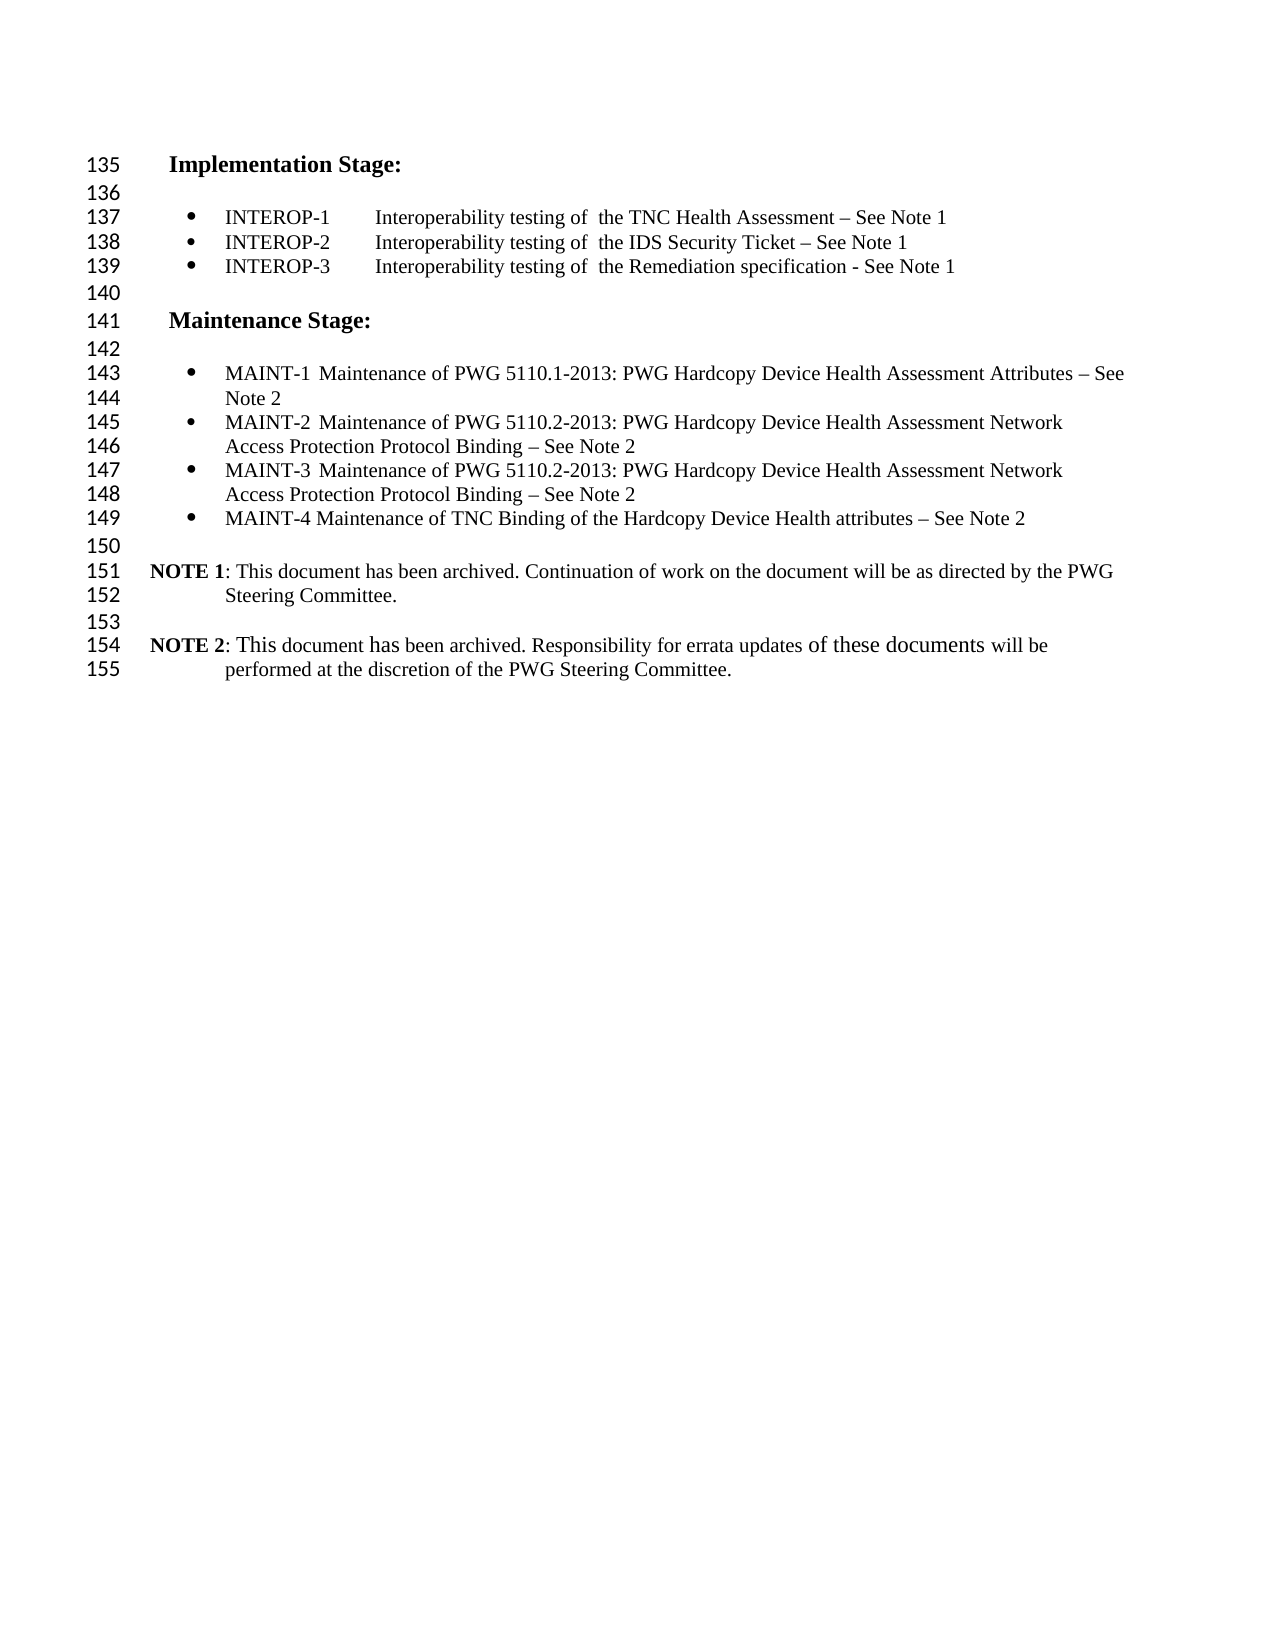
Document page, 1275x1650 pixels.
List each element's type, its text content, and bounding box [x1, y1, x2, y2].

list MAINT-2 Maintenance of PWG 5110.2-2013: PWG Hardcopy Device Health Assessment Network Access Protection Protocol Binding – See Note 2 [187, 410, 1125, 458]
text Implementation Stage: [169, 150, 1125, 178]
list INTEROP-1 Interoperability testing of the TNC Health Assessment – See Note 1 [187, 205, 1125, 229]
list NOTE 1: This document has been archived. Continuation of work on the document will be as directed by the PWG Steering Committee. [150, 559, 1125, 607]
text Maintenance Stage: [169, 306, 1125, 334]
list INTEROP-2 Interoperability testing of the IDS Security Ticket – See Note 1 [187, 229, 1125, 254]
list MAINT-4 Maintenance of TNC Binding of the Hardcopy Device Health attributes – See Note 2 [187, 506, 1125, 531]
list MAINT-1 Maintenance of PWG 5110.1-2013: PWG Hardcopy Device Health Assessment Attributes – See Note 2 [187, 361, 1125, 410]
list INTEROP-3 Interoperability testing of the Remediation specification - See Note 1 [187, 254, 1125, 278]
list MAINT-3 Maintenance of PWG 5110.2-2013: PWG Hardcopy Device Health Assessment Network Access Protection Protocol Binding – See Note 2 [187, 458, 1125, 506]
list NOTE 2: This document has been archived. Responsibility for errata updates of these documents will be performed at the discretion of the PWG Steering Committee. [150, 631, 1125, 681]
